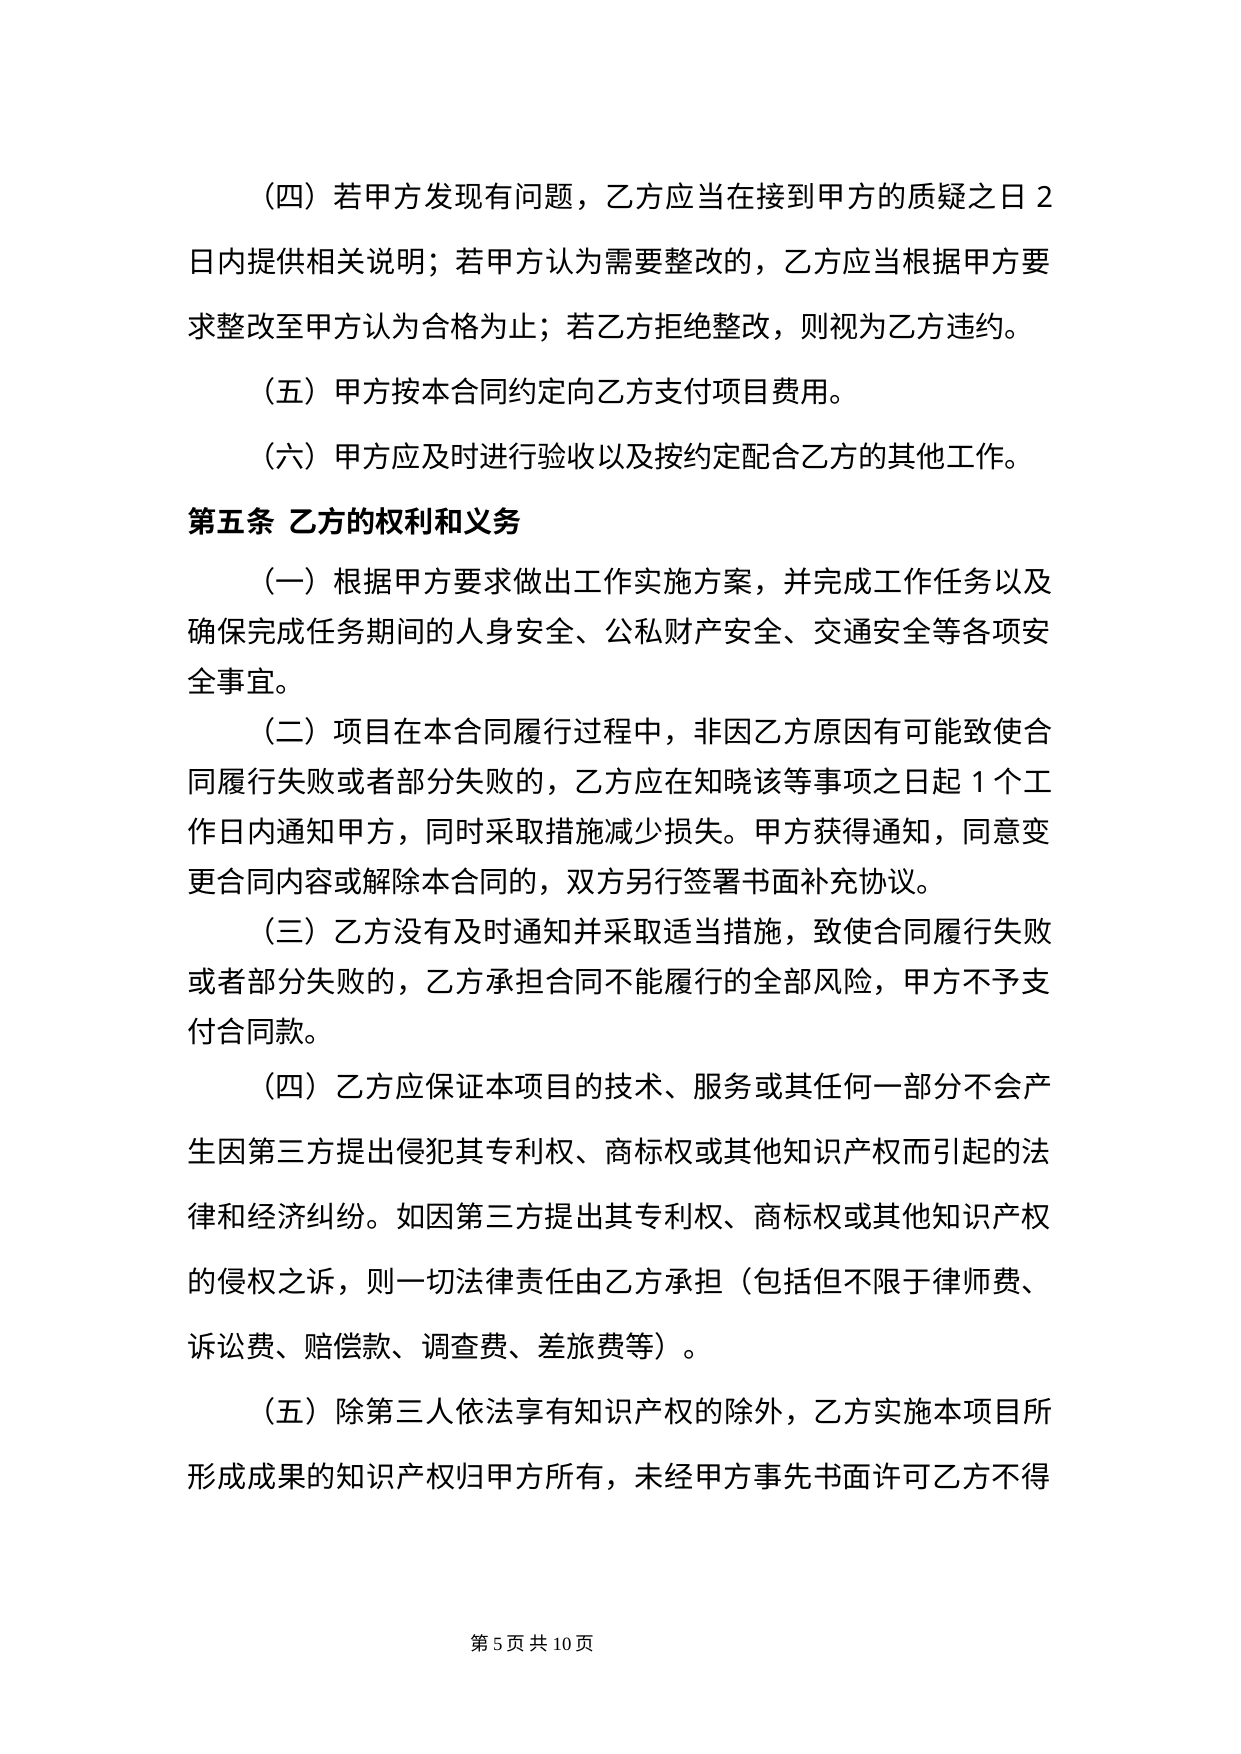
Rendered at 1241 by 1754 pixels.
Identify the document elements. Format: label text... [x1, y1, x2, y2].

list 甲方按本合同约定向乙方支付项目费用。 [187, 357, 1053, 422]
list 若甲方发现有问题，乙方应当在接到甲方的质疑之日2日内提供相关说明；若甲方认为需要整改的，乙方应当根据甲方要求整改至甲方认为合格为止；若乙方拒绝整改，则视为乙方违约。 [187, 162, 1053, 357]
text （四）乙方应保证本项目的技术、服务或其任何一部分不会产生因第三方提出侵犯其专利权、商标权或其他知识产权而引起的法律和经济纠纷。如因第三方提出其专利权、商标权或其他知识产权的侵权之诉，则一切法律责任由乙方承担（包括但不限于律师费、诉讼费、赔偿款、调查费、差旅费等）。 [187, 1052, 1053, 1377]
list 甲方应及时进行验收以及按约定配合乙方的其他工作。 [187, 422, 1053, 487]
list 乙方没有及时通知并采取适当措施，致使合同履行失败或者部分失败的，乙方承担合同不能履行的全部风险，甲方不予支付合同款。 [187, 902, 1053, 1052]
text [187, 1377, 1053, 1507]
list 项目在本合同履行过程中，非因乙方原因有可能致使合同履行失败或者部分失败的，乙方应在知晓该等事项之日起1个工作日内通知甲方，同时采取措施减少损失。甲方获得通知，同意变更合同内容或解除本合同的，双方另行签署书面补充协议。 [187, 702, 1053, 902]
list 根据甲方要求做出工作实施方案，并完成工作任务以及确保完成任务期间的人身安全、公私财产安全、交通安全等各项安全事宜。 [187, 552, 1053, 702]
text 第五条 乙方的权利和义务 [187, 487, 1053, 552]
